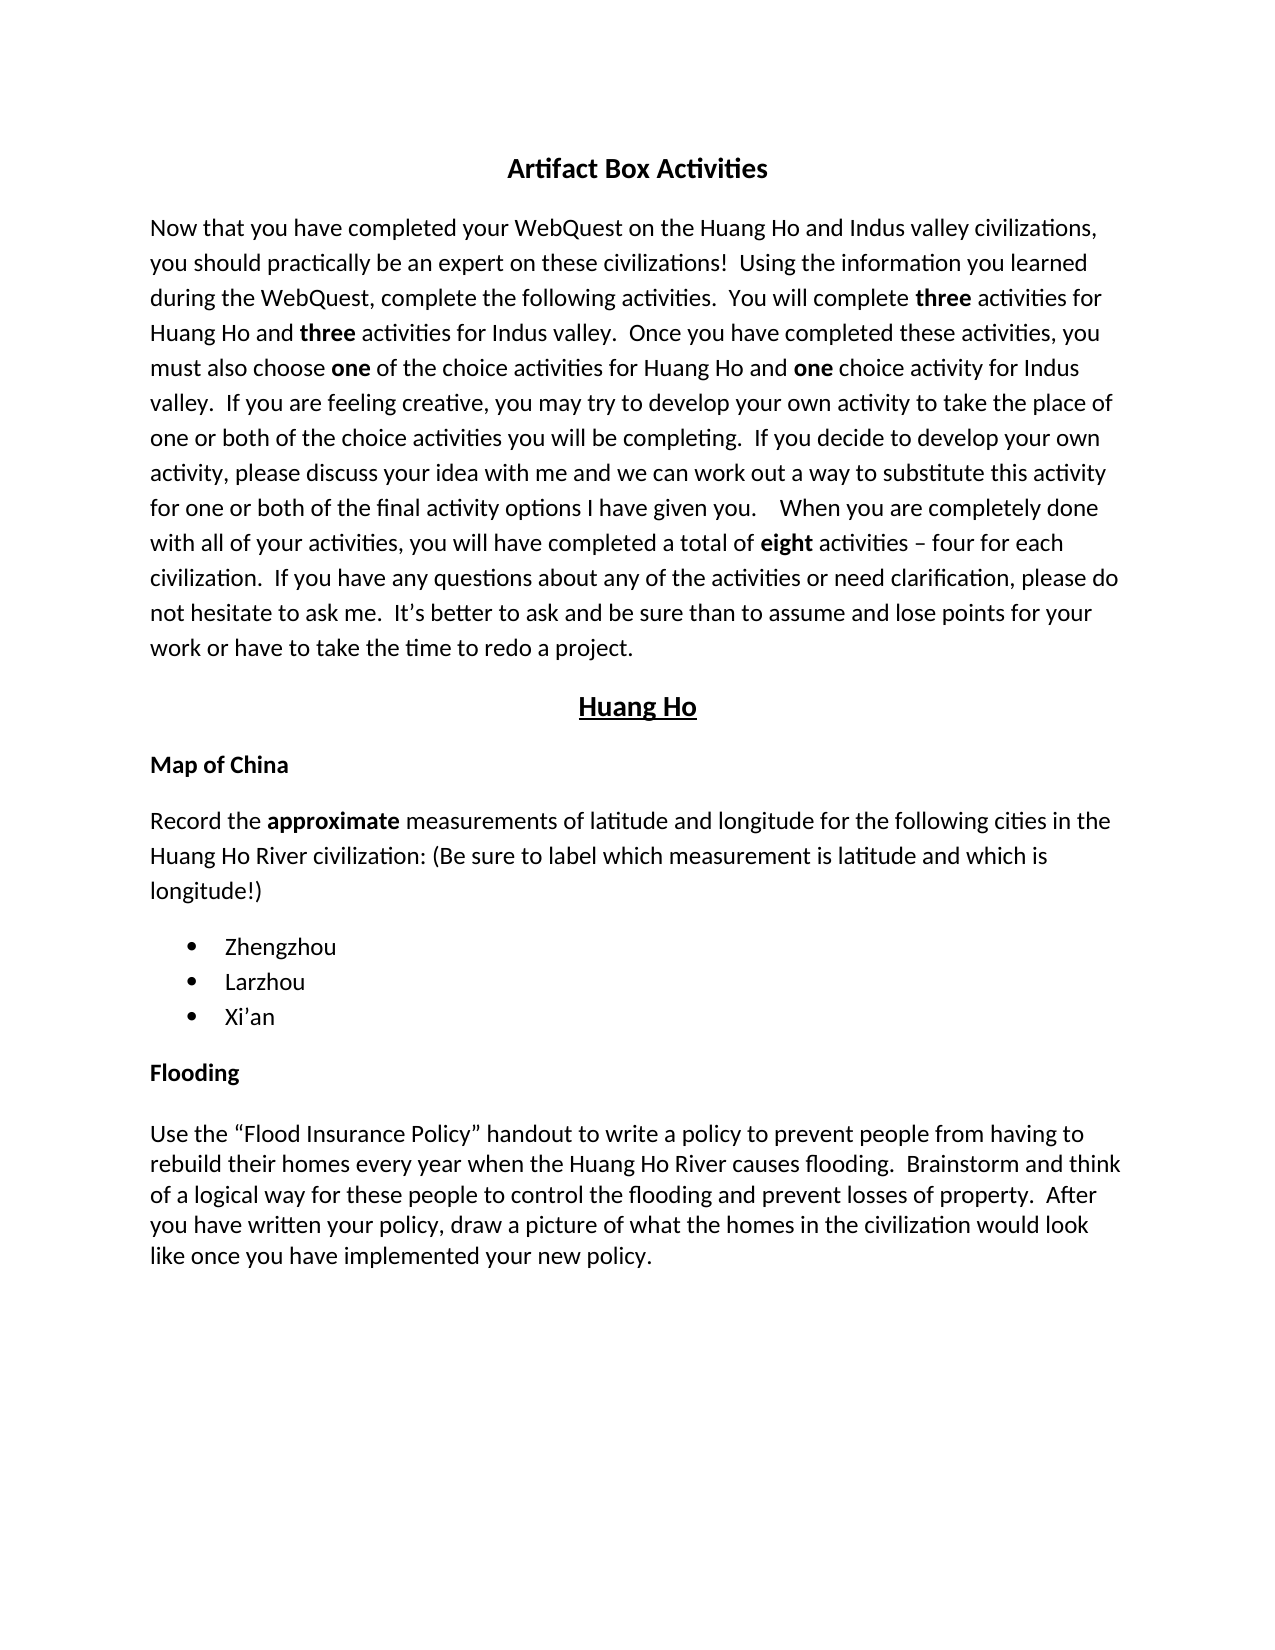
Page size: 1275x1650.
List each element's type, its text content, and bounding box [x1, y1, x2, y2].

text Record the approximate measurements of latitude and longitude for the following cities in the Huang Ho River civilization: (Be sure to label which measurement is latitude and which is longitude!) [150, 805, 1125, 906]
text Flooding [150, 1057, 1125, 1087]
text Huang Ho [150, 688, 1125, 723]
text Use the “Flood Insurance Policy” handout to write a policy to prevent people from having to rebuild their homes every year when the Huang Ho River causes flooding. Brainstorm and think of a logical way for these people to control the flooding and prevent losses of property. After you have written your policy, draw a picture of what the homes in the civilization would look like once you have implemented your new policy. [150, 1118, 1125, 1271]
list Zhengzhou [187, 931, 1125, 962]
list Xi’an [187, 1001, 1125, 1032]
list Larzhou [187, 966, 1125, 997]
text Artifact Box Activities [150, 150, 1125, 186]
text Map of China [150, 749, 1125, 780]
text Now that you have completed your WebQuest on the Huang Ho and Indus valley civilizations, you should practically be an expert on these civilizations! Using the information you learned during the WebQuest, complete the following activities. You will complete three activities for Huang Ho and three activities for Indus valley. Once you have completed these activities, you must also choose one of the choice activities for Huang Ho and one choice activity for Indus valley. If you are feeling creative, you may try to develop your own activity to take the place of one or both of the choice activities you will be completing. If you decide to develop your own activity, please discuss your idea with me and we can work out a way to substitute this activity for one or both of the final activity options I have given you. When you are completely done with all of your activities, you will have completed a total of eight activities – four for each civilization. If you have any questions about any of the activities or need clarification, please do not hesitate to ask me. It’s better to ask and be sure than to assume and lose points for your work or have to take the time to redo a project. [150, 212, 1125, 662]
